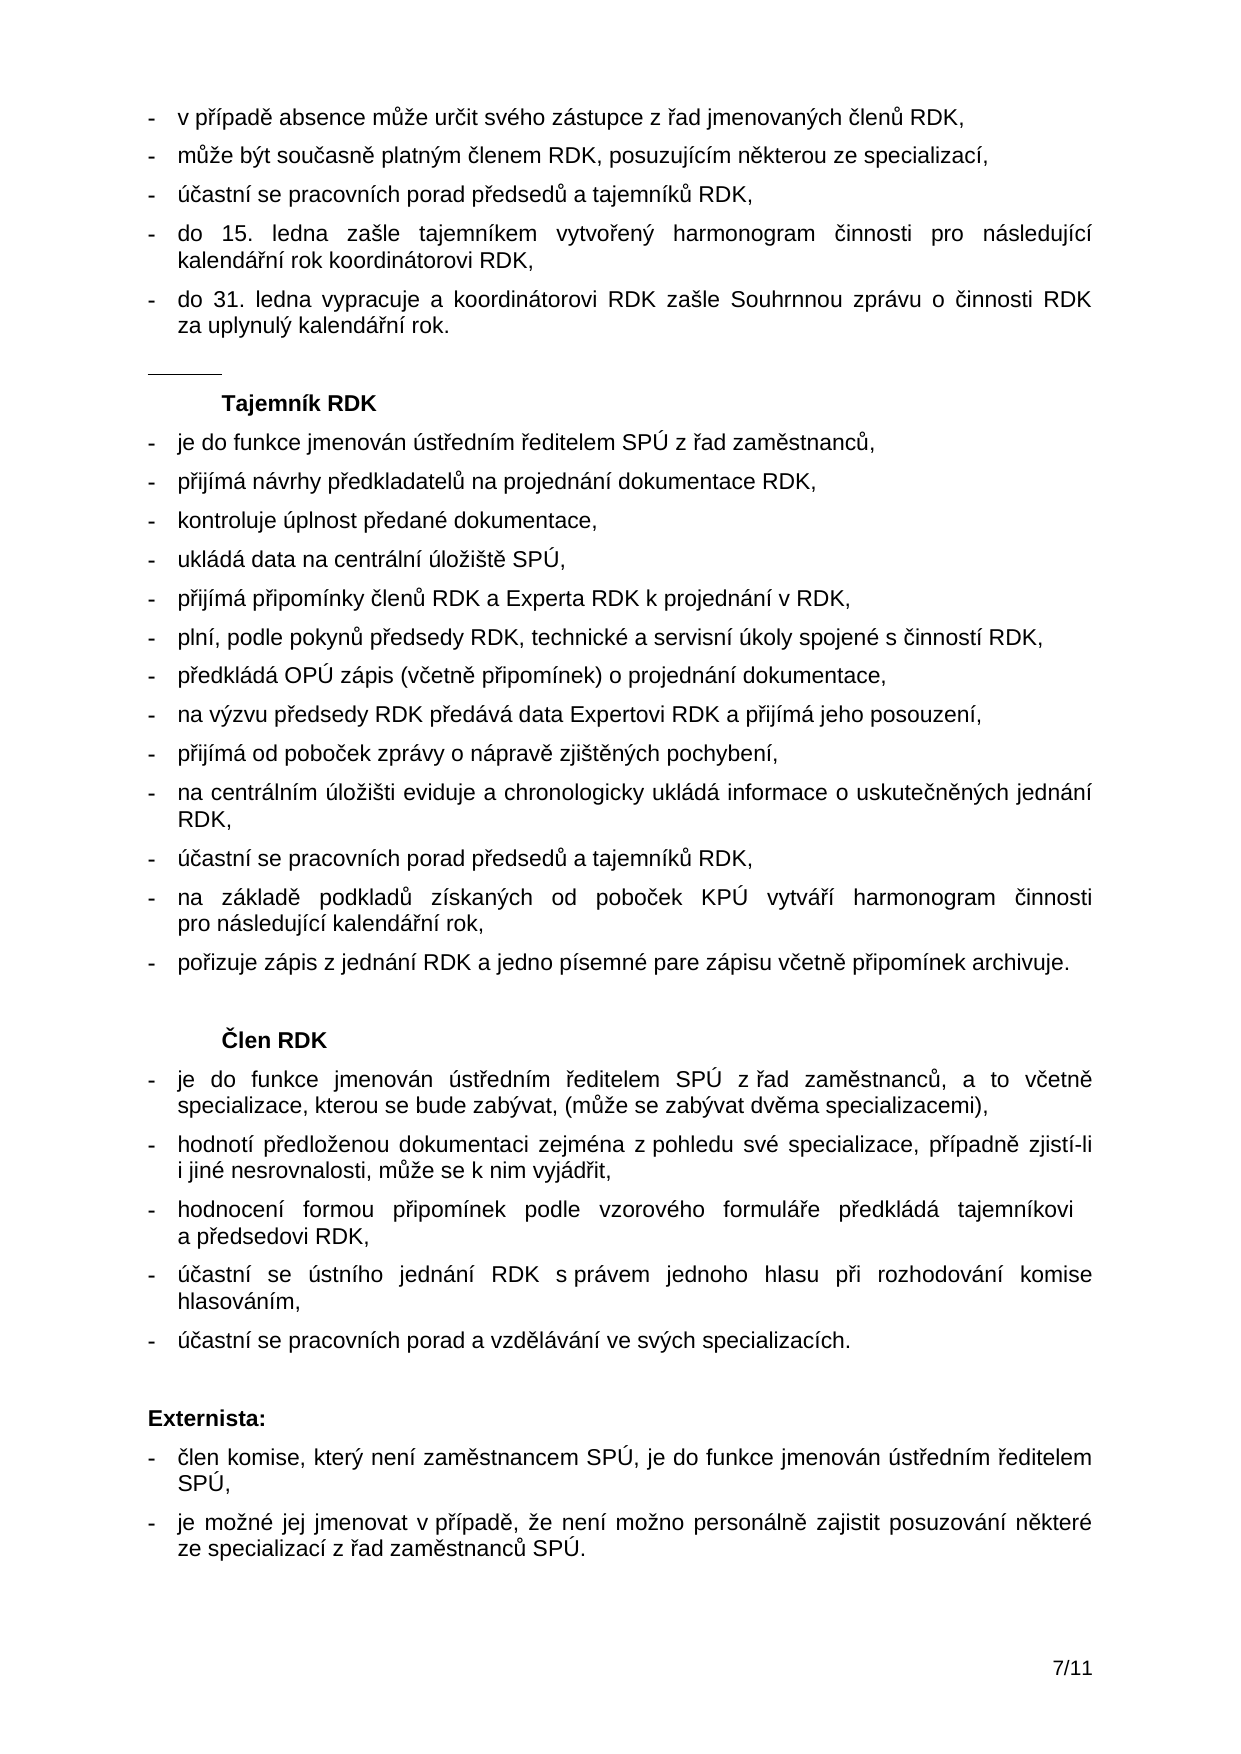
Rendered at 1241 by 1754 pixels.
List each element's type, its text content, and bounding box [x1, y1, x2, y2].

list je do funkce jmenován ústředním ředitelem SPÚ z řad zaměstnanců, [148, 429, 1093, 455]
list pořizuje zápis z jednání RDK a jedno písemné pare zápisu včetně připomínek archivuje. [148, 949, 1093, 975]
list do 31. ledna vypracuje a koordinátorovi RDK zašle Souhrnnou zprávu o činnosti RDK za uplynulý kalendářní rok. [148, 286, 1093, 338]
list přijímá připomínky členů RDK a Experta RDK k projednání v RDK, [148, 584, 1093, 611]
list hodnotí předloženou dokumentaci zejména z pohledu své specializace, případně zjistí-li i jiné nesrovnalosti, může se k nim vyjádřit, [148, 1131, 1093, 1184]
text Člen RDK [148, 1027, 1093, 1053]
list na výzvu předsedy RDK předává data Expertovi RDK a přijímá jeho posouzení, [148, 701, 1093, 728]
list hodnocení formou připomínek podle vzorového formuláře předkládá tajemníkovi a předsedovi RDK, [148, 1196, 1093, 1249]
list přijímá od poboček zprávy o nápravě zjištěných pochybení, [148, 740, 1093, 767]
list do 15. ledna zašle tajemníkem vytvořený harmonogram činnosti pro následující kalendářní rok koordinátorovi RDK, [148, 220, 1093, 273]
list účastní se pracovních porad a vzdělávání ve svých specializacích. [148, 1327, 1093, 1353]
list účastní se pracovních porad předsedů a tajemníků RDK, [148, 844, 1093, 871]
text Tajemník RDK [148, 390, 1093, 416]
list přijímá návrhy předkladatelů na projednání dokumentace RDK, [148, 468, 1093, 494]
list předkládá OPÚ zápis (včetně připomínek) o projednání dokumentace, [148, 662, 1093, 689]
list účastní se pracovních porad předsedů a tajemníků RDK, [148, 181, 1093, 208]
list ukládá data na centrální úložiště SPÚ, [148, 546, 1093, 572]
list na základě podkladů získaných od poboček KPÚ vytváří harmonogram činnosti pro následující kalendářní rok, [148, 883, 1093, 936]
list kontroluje úplnost předané dokumentace, [148, 507, 1093, 533]
list může být současně platným členem RDK, posuzujícím některou ze specializací, [148, 142, 1093, 169]
list člen komise, který není zaměstnancem SPÚ, je do funkce jmenován ústředním ředitelem SPÚ, [148, 1443, 1093, 1496]
list na centrálním úložišti eviduje a chronologicky ukládá informace o uskutečněných jednání RDK, [148, 779, 1093, 832]
list účastní se ústního jednání RDK s právem jednoho hlasu při rozhodování komise hlasováním, [148, 1261, 1093, 1314]
list je možné jej jmenovat v případě, že není možno personálně zajistit posuzování některé ze specializací z řad zaměstnanců SPÚ. [148, 1509, 1093, 1562]
list je do funkce jmenován ústředním ředitelem SPÚ z řad zaměstnanců, a to včetně specializace, kterou se bude zabývat, (může se zabývat dvěma specializacemi), [148, 1066, 1093, 1118]
list plní, podle pokynů předsedy RDK, technické a servisní úkoly spojené s činností RDK, [148, 623, 1093, 650]
list v případě absence může určit svého zástupce z řad jmenovaných členů RDK, [148, 103, 1093, 130]
list Externista: [148, 1404, 1093, 1431]
